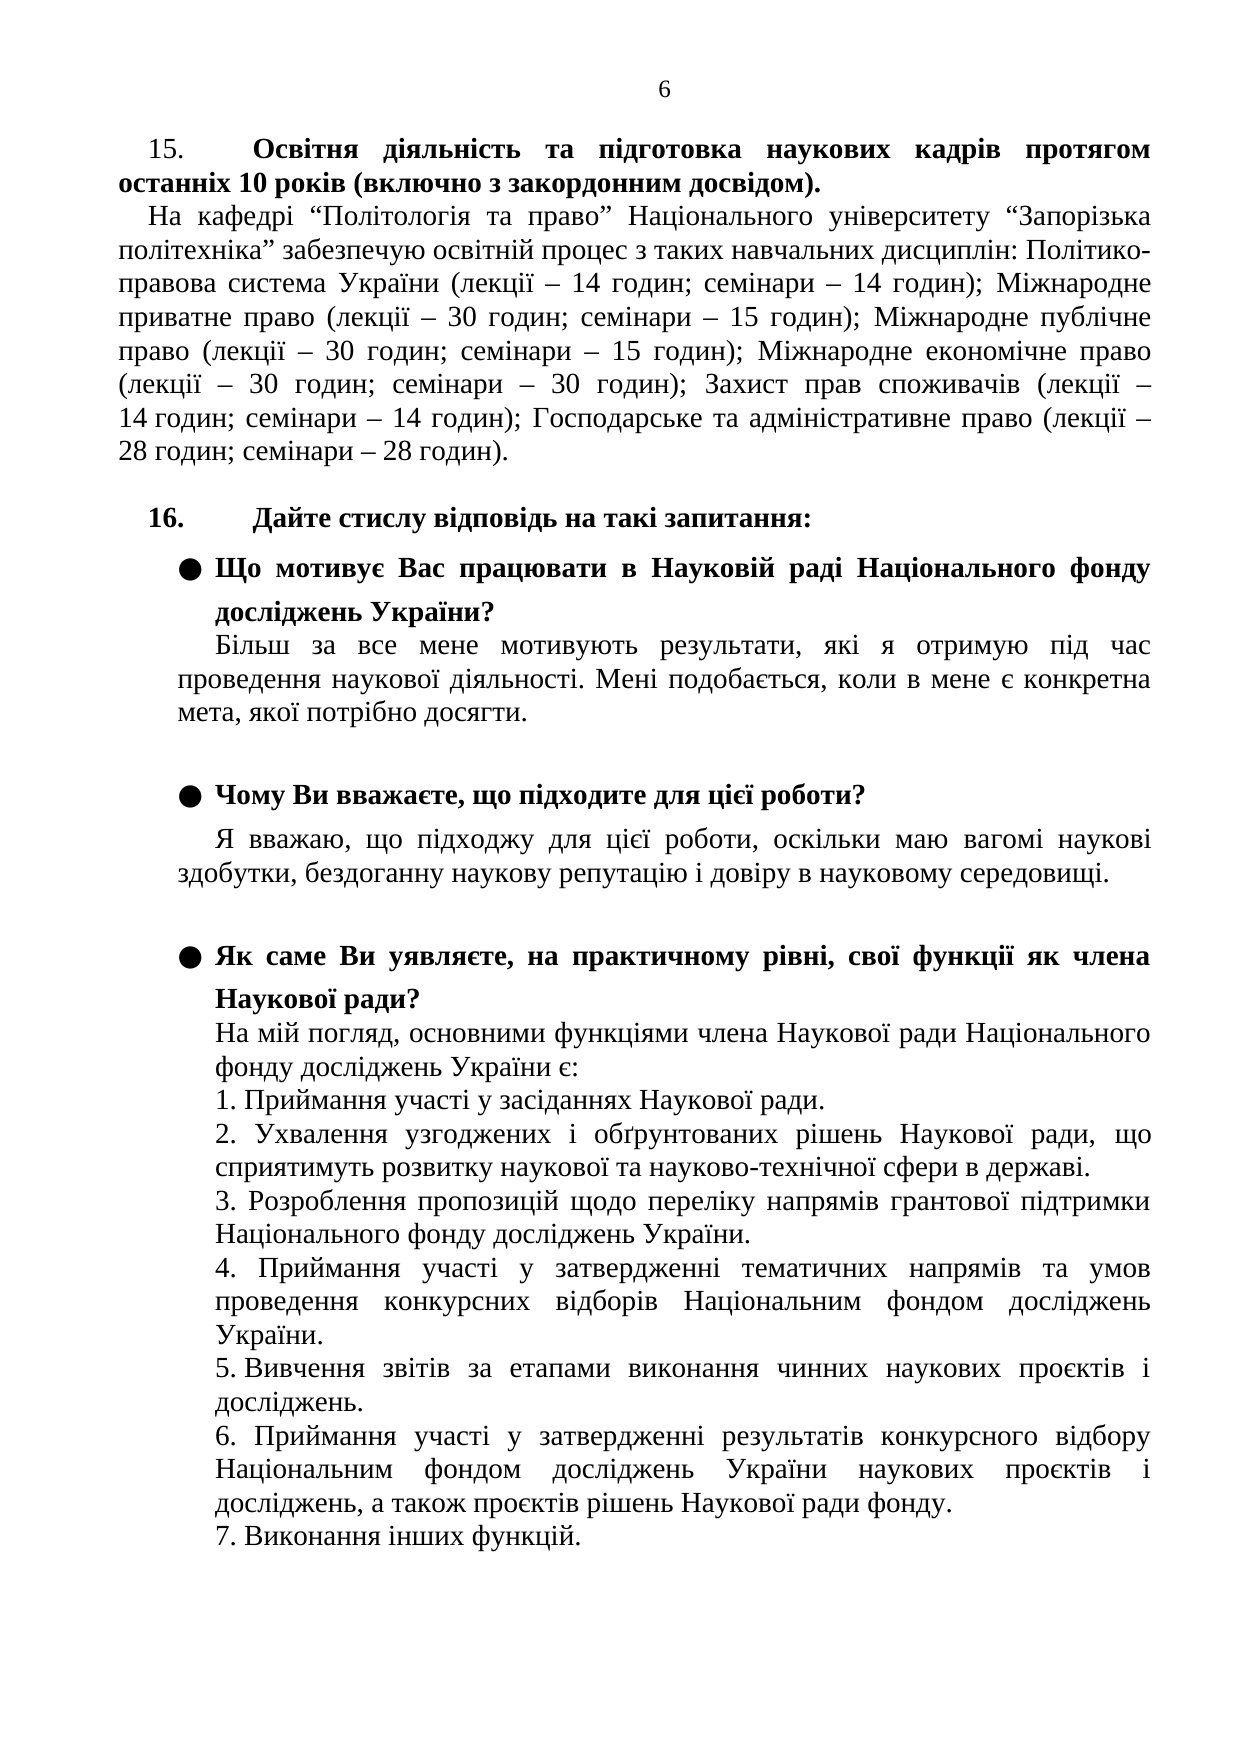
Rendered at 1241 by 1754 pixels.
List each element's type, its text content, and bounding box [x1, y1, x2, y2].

list Дайте стислу відповідь на такі запитання: [118, 500, 1152, 534]
list Що мотивує Вас працювати в Науковій раді Національного фонду досліджень України? [177, 534, 1152, 627]
list Чому Ви вважаєте, що підходите для цієї роботи? [177, 761, 1152, 821]
text Я вважаю, що підходжу для цієї роботи, оскільки маю вагомі наукові здобутки, бездоганну наукову репутацію і довіру в науковому середовищі. [177, 821, 1152, 888]
list 3. Розроблення пропозицій щодо переліку напрямів грантової підтримки Національного фонду досліджень України. [215, 1183, 1152, 1250]
list 2. Ухвалення узгоджених і обґрунтованих рішень Наукової ради, що сприятимуть розвитку наукової та науково-технічної сфери в державі. [215, 1116, 1152, 1183]
list 4. Приймання участі у затвердженні тематичних напрямів та умов проведення конкурсних відборів Національним фондом досліджень України. [215, 1250, 1152, 1351]
list Освітня діяльність та підготовка наукових кадрів протягом останніх 10 років (включно з закордонним досвідом). [118, 131, 1152, 198]
list 1. Приймання участі у засіданнях Наукової ради. [215, 1082, 1152, 1116]
text Більш за все мене мотивують результати, які я отримую під час проведення наукової діяльності. Мені подобається, коли в мене є конкретна мета, якої потрібно досягти. [177, 627, 1152, 728]
list 6. Приймання участі у затвердженні результатів конкурсного відбору Національним фондом досліджень України наукових проєктів і досліджень, а також проєктів рішень Наукової ради фонду. [215, 1418, 1152, 1518]
list 5. Вивчення звітів за етапами виконання чинних наукових проєктів і досліджень. [215, 1351, 1152, 1418]
list На мій погляд, основними функціями члена Наукової ради Національного фонду досліджень України є: [215, 1015, 1152, 1082]
text На кафедрі “Політологія та право” Національного університету “Запорізька політехніка” забезпечую освітній процес з таких навчальних дисциплін: Політико-правова система України (лекції – 14 годин; семінари – 14 годин); Міжнародне приватне право (лекції – 30 годин; семінари – 15 годин); Міжнародне публічне право (лекції – 30 годин; семінари – 15 годин); Міжнародне економічне право (лекції – 30 годин; семінари – 30 годин); Захист прав споживачів (лекції – 14 годин; семінари – 14 годин); Господарське та адміністративне право (лекції – 28 годин; семінари – 28 годин). [118, 198, 1152, 467]
list 7. Виконання інших функцій. [215, 1518, 1152, 1552]
list Як саме Ви уявляєте, на практичному рівні, свої функції як члена Наукової ради? [177, 922, 1152, 1015]
